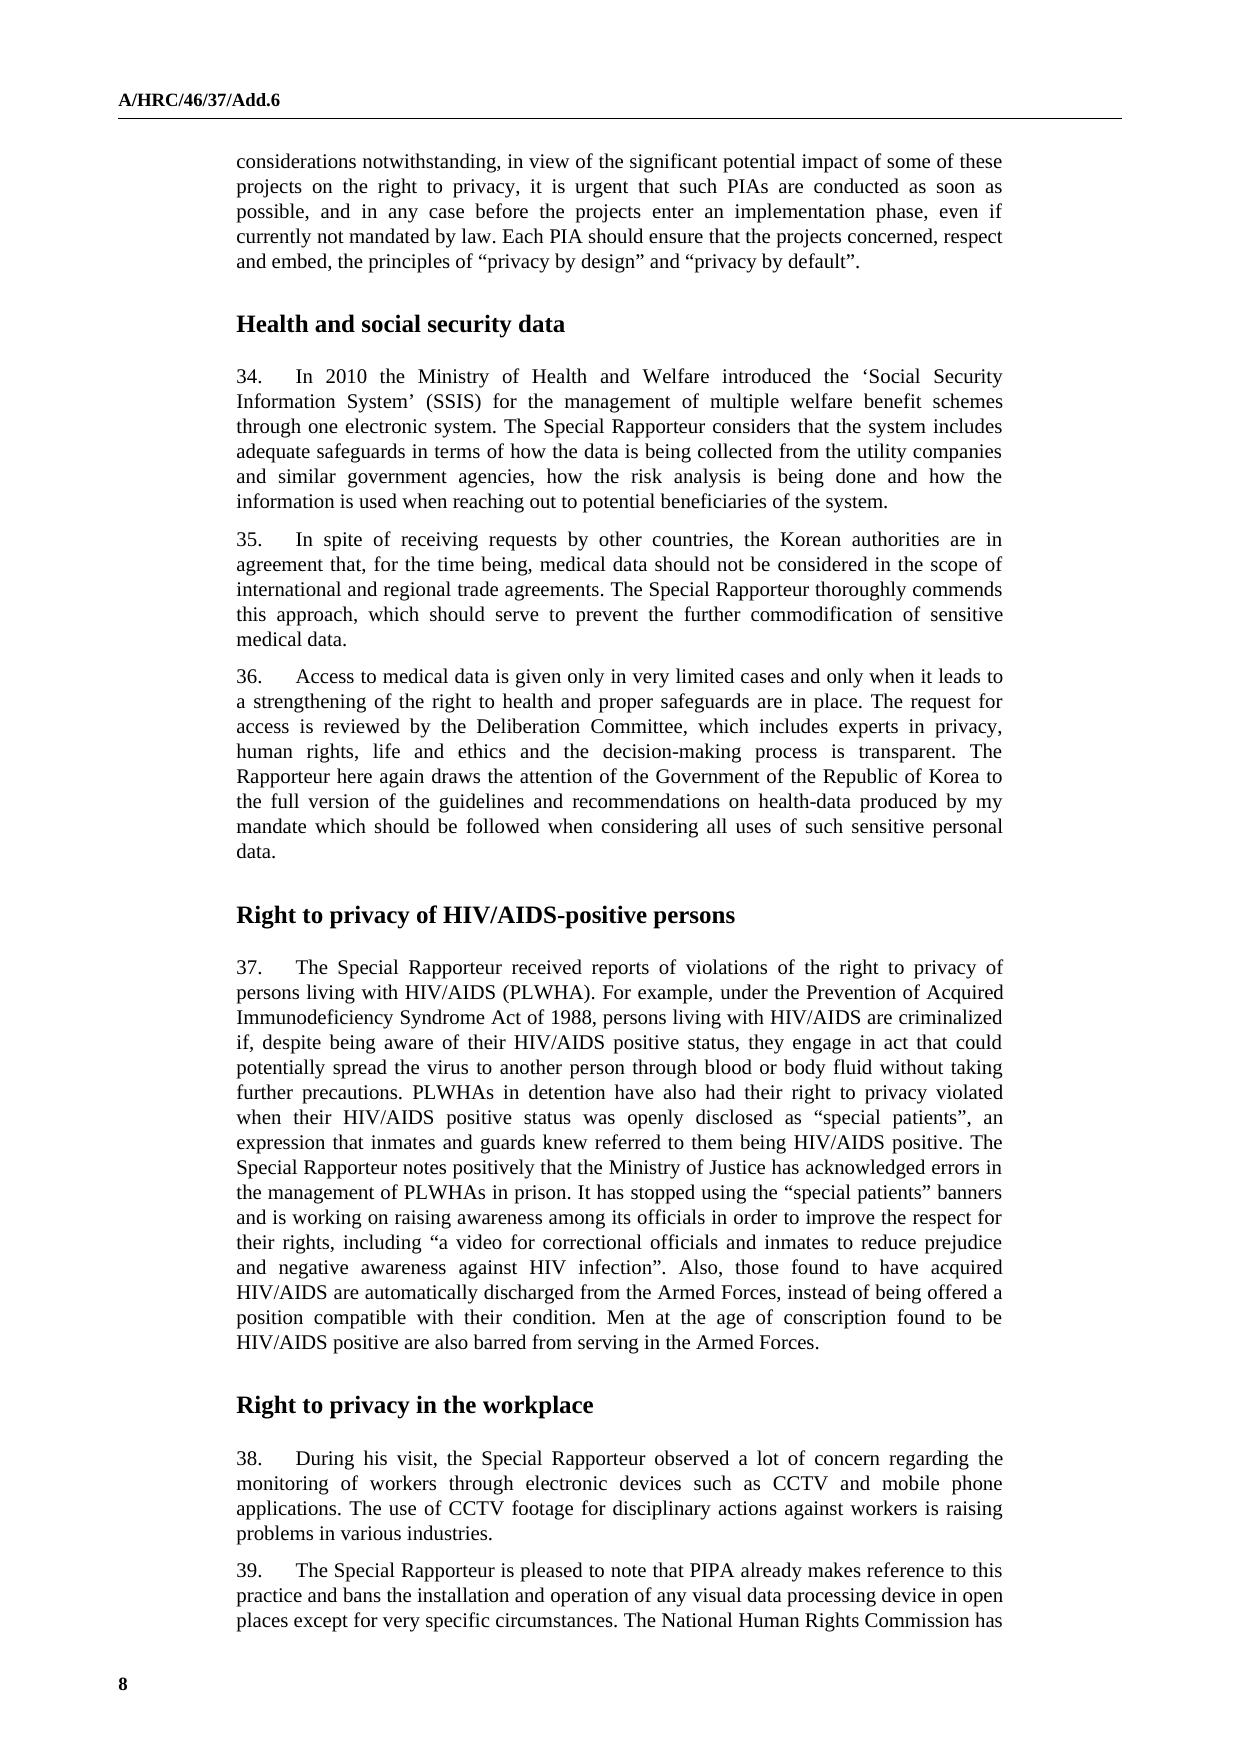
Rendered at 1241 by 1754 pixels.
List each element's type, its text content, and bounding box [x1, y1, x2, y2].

text In 2010 the Ministry of Health and Welfare introduced the ‘Social Security Information System’ (SSIS) for the management of multiple welfare benefit schemes through one electronic system. The Special Rapporteur considers that the system includes adequate safeguards in terms of how the data is being collected from the utility companies and similar government agencies, how the risk analysis is being done and how the information is used when reaching out to potential beneficiaries of the system. [236, 363, 1004, 513]
text Right to privacy in the workplace [118, 1391, 1004, 1419]
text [236, 1557, 1004, 1632]
text In spite of receiving requests by other countries, the Korean authorities are in agreement that, for the time being, medical data should not be considered in the scope of international and regional trade agreements. The Special Rapporteur thoroughly commends this approach, which should serve to prevent the further commodification of sensitive medical data. [236, 526, 1004, 651]
text During his visit, the Special Rapporteur observed a lot of concern regarding the monitoring of workers through electronic devices such as CCTV and mobile phone applications. The use of CCTV footage for disciplinary actions against workers is raising problems in various industries. [236, 1444, 1004, 1544]
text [236, 148, 1004, 273]
text Health and social security data [118, 310, 1004, 338]
text Right to privacy of HIV/AIDS-positive persons [118, 901, 1004, 929]
text The Special Rapporteur received reports of violations of the right to privacy of persons living with HIV/AIDS (PLWHA). For example, under the Prevention of Acquired Immunodeficiency Syndrome Act of 1988, persons living with HIV/AIDS are criminalized if, despite being aware of their HIV/AIDS positive status, they engage in act that could potentially spread the virus to another person through blood or body fluid without taking further precautions. PLWHAs in detention have also had their right to privacy violated when their HIV/AIDS positive status was openly disclosed as “special patients”, an expression that inmates and guards knew referred to them being HIV/AIDS positive. The Special Rapporteur notes positively that the Ministry of Justice has acknowledged errors in the management of PLWHAs in prison. It has stopped using the “special patients” banners and is working on raising awareness among its officials in order to improve the respect for their rights, including “a video for correctional officials and inmates to reduce prejudice and negative awareness against HIV infection”. Also, those found to have acquired HIV/AIDS are automatically discharged from the Armed Forces, instead of being offered a position compatible with their condition. Men at the age of conscription found to be HIV/AIDS positive are also barred from serving in the Armed Forces. [236, 954, 1004, 1354]
text Access to medical data is given only in very limited cases and only when it leads to a strengthening of the right to health and proper safeguards are in place. The request for access is reviewed by the Deliberation Committee, which includes experts in privacy, human rights, life and ethics and the decision-making process is transparent. The Rapporteur here again draws the attention of the Government of the Republic of Korea to the full version of the guidelines and recommendations on health-data produced by my mandate which should be followed when considering all uses of such sensitive personal data. [236, 663, 1004, 863]
